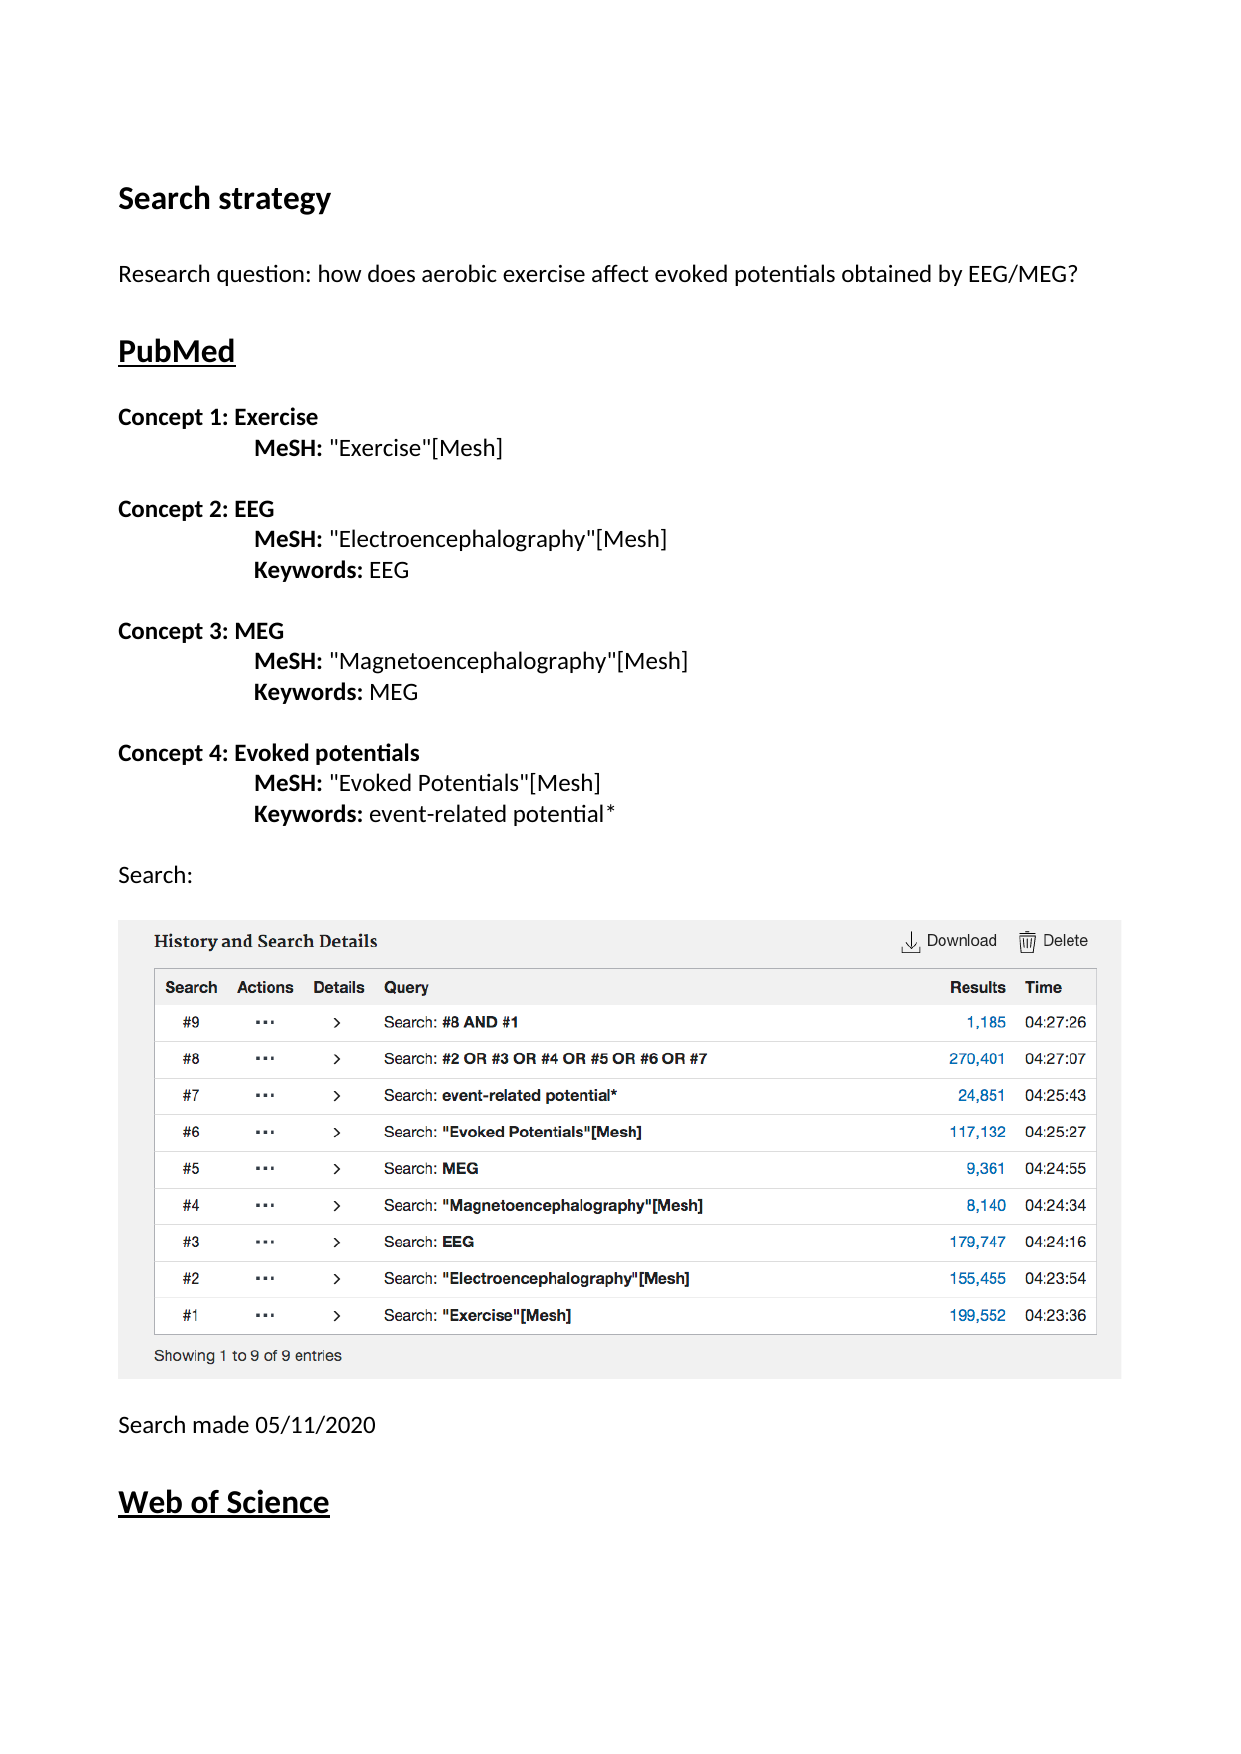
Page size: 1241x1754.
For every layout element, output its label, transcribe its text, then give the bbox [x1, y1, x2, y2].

text MeSH: "Electroencephalography"[Mesh] [118, 523, 1122, 554]
text Concept 2: EEG [118, 493, 1122, 523]
text MeSH: "Exercise"[Mesh] [118, 432, 1122, 462]
text Web of Science [118, 1481, 1122, 1521]
text Concept 1: Exercise [118, 401, 1122, 432]
text Keywords: event-related potential* [118, 798, 1122, 828]
text Keywords: EEG [118, 554, 1122, 584]
text Search strategy [118, 177, 1122, 218]
text Search: [118, 859, 1122, 889]
picture [118, 920, 1122, 1379]
text MeSH: "Magnetoencephalography"[Mesh] [118, 645, 1122, 676]
text MeSH: "Evoked Potentials"[Mesh] [118, 767, 1122, 798]
text Concept 3: MEG [118, 615, 1122, 645]
text Keywords: MEG [118, 676, 1122, 706]
text PubMed [118, 330, 1122, 371]
text Search made 05/11/2020 [118, 1409, 1122, 1440]
text Research question: how does aerobic exercise affect evoked potentials obtained by EEG/MEG? [118, 259, 1122, 289]
text Concept 4: Evoked potentials [118, 737, 1122, 767]
